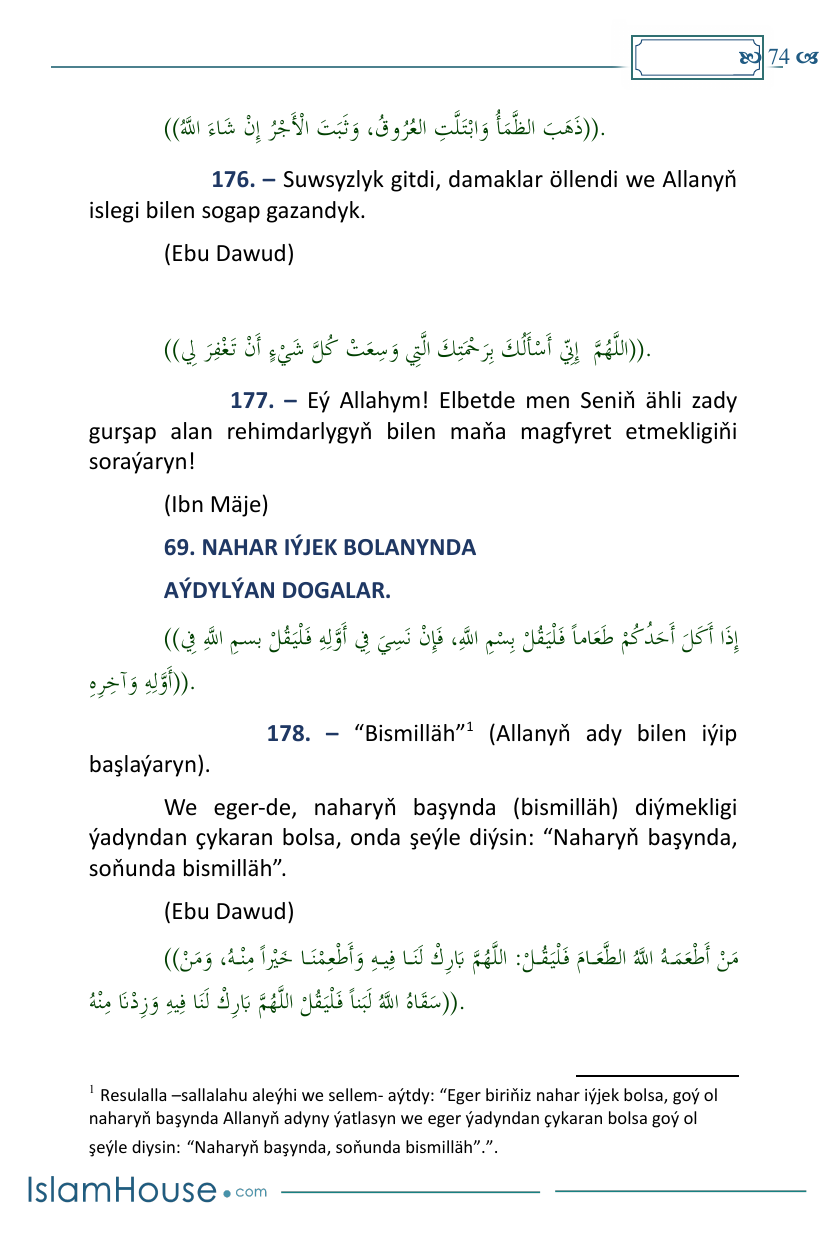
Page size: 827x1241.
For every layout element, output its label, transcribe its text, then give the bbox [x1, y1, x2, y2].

text ((مَنْ أَطْعَمَهُ اللَّهُ الطَّعَامَ فَلْيَقُلْ: اللَّهُمَّ بَارِكْ لَنَا فِيهِ وَأَطْعِمْنَا خَيْراً مِنْهُ، وَمَنْ سَقَاهُ اللَّهُ لَبَناً فَلْيَقُلْ اللَّهُمَّ بَارِكْ لَنَا فِيهِ وَزِدْنَا مِنْهُ)). [89, 938, 738, 1025]
text ((ذَهَبَ الظَّمَأُ وَابْتَلَّتِ العُرُوقُ، وَثَبَتَ الْأَجْرُ إِنْ شَاءَ اللَّهُ)). [89, 107, 738, 151]
text ((اللَّهُمَّ إِنِّي أَسْأَلُكَ بِرَحْمَتِكَ الَّتِي وَسِعَتْ كُلَّ شَيْءٍ أَنْ تَغْفِرَ لِي)). [89, 328, 738, 372]
text ((إِذَا أَكَلَ أَحَدُكُمْ طَعَاماً فَلْيَقُلْ بِسْمِ اللَّهِ، فَإِنْ نَسِيَ فِي أَوَّلِهِ فَلْيَقُلْ بسمِ اللَّهِ فِي أَوَّلِهِ وَآخِرِهِ)). [89, 617, 738, 705]
text 69. NAHAR IÝJEK BOLANYNDA [89, 531, 738, 562]
text We eger-de, naharyň başynda (bismilläh) diýmekligi ýadyndan çykaran bolsa, onda şeýle diýsin: “Naharyň başynda, soňunda bismilläh”. [89, 791, 738, 882]
text 176. – Suwsyzlyk gitdi, damaklar öllendi we Allanyň islegi bilen sogap gazandyk. [89, 163, 738, 224]
text (Ebu Dawud) [89, 237, 738, 268]
text 177. – Eý Allahym! Elbetde men Seniň ähli zady gurşap alan rehimdarlygyň bilen maňa magfyret etmekligiňi soraýaryn! [89, 384, 738, 476]
picture [20, 1171, 541, 1209]
text AÝDYLÝAN DOGALAR. [89, 574, 738, 605]
picture [548, 1170, 807, 1208]
text (Ibn Mäje) [89, 488, 738, 519]
text (Ebu Dawud) [89, 895, 738, 925]
text 178. – “Bismilläh” (Allanyň ady bilen iýip başlaýaryn). [89, 717, 738, 778]
